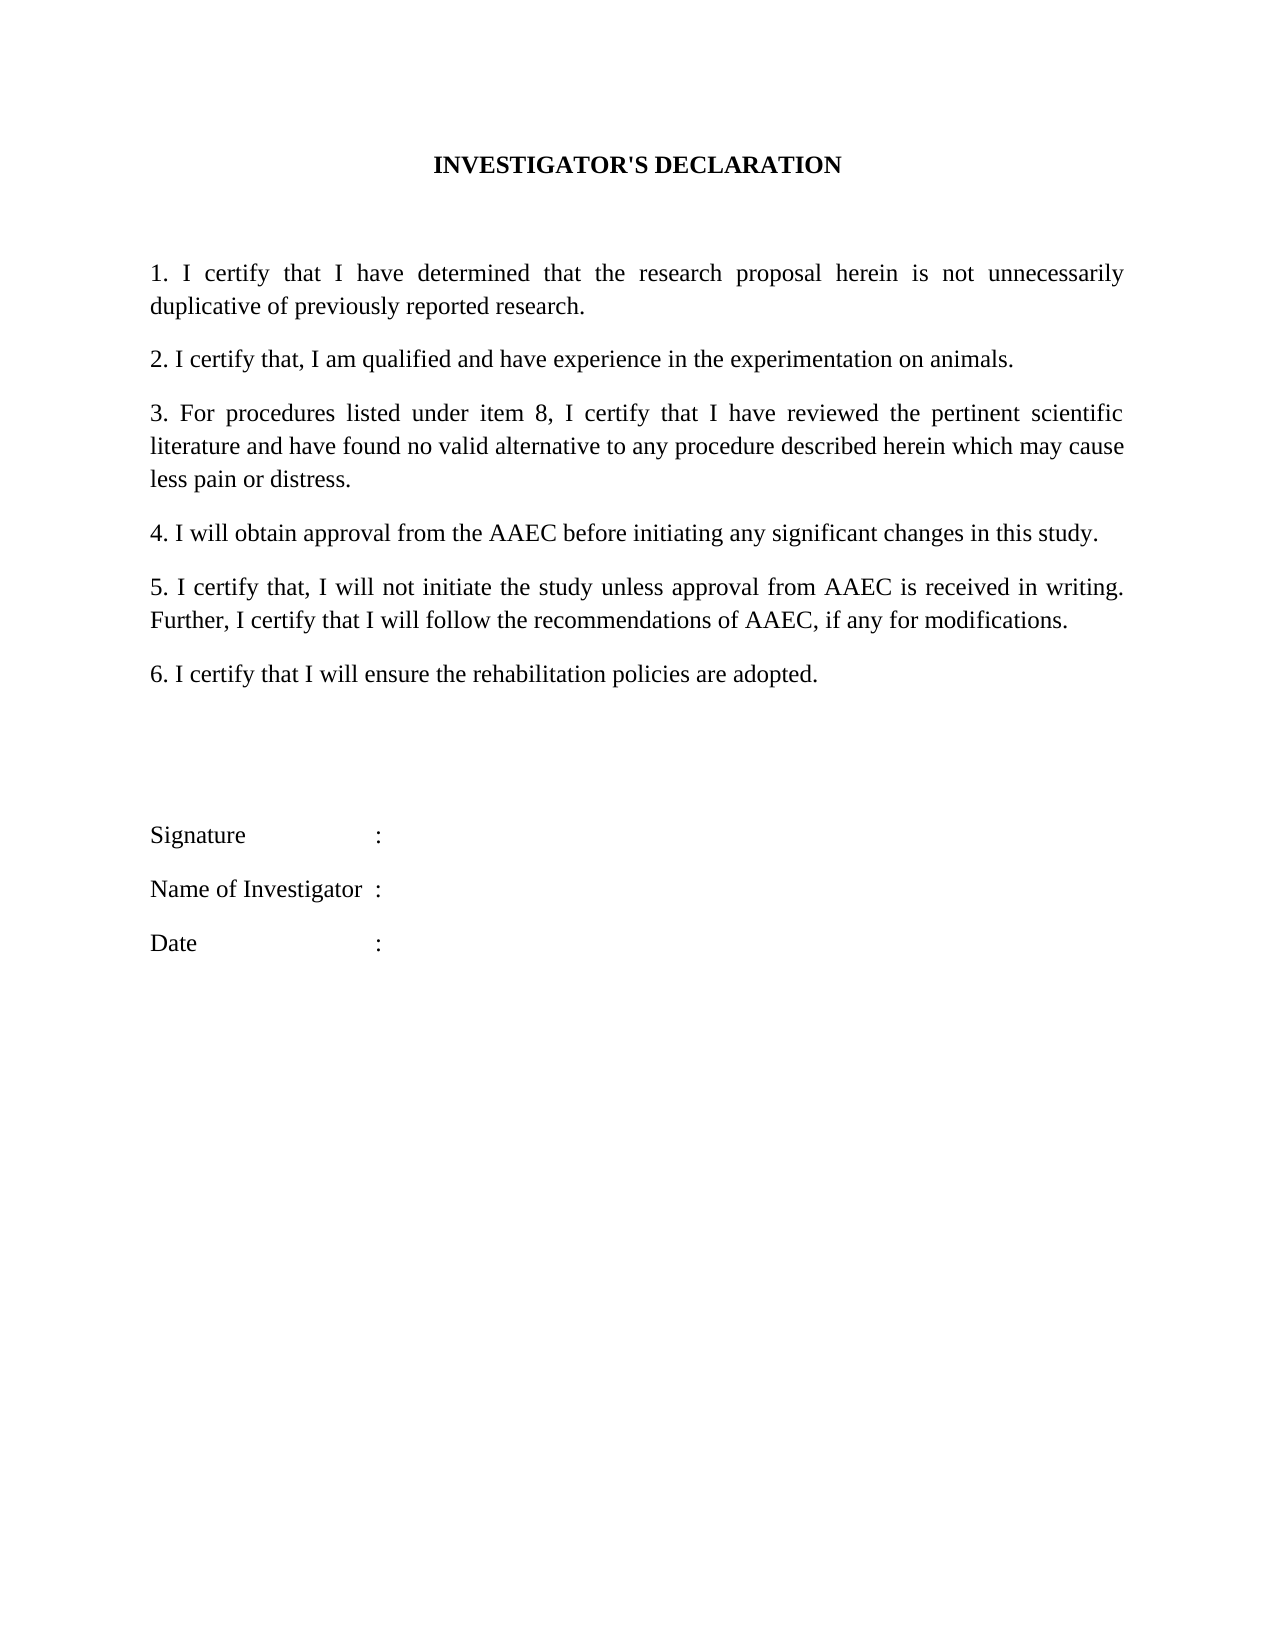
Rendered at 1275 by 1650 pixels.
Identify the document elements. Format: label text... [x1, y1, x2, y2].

text 4. I will obtain approval from the AAEC before initiating any significant changes in this study. [150, 518, 1125, 547]
text INVESTIGATOR'S DECLARATION [150, 150, 1125, 179]
text Name of Investigator : [150, 874, 1125, 903]
text 6. I certify that I will ensure the rehabilitation policies are adopted. [150, 659, 1125, 688]
text Date : [150, 928, 1125, 957]
text 1. I certify that I have determined that the research proposal herein is not unnecessarily duplicative of previously reported research. [150, 258, 1125, 319]
text 3. For procedures listed under item 8, I certify that I have reviewed the pertinent scientific literature and have found no valid alternative to any procedure described herein which may cause less pain or distress. [150, 398, 1125, 493]
text Signature : [150, 821, 1125, 849]
text 2. I certify that, I am qualified and have experience in the experimentation on animals. [150, 344, 1125, 373]
text 5. I certify that, I will not initiate the study unless approval from AAEC is received in writing. Further, I certify that I will follow the recommendations of AAEC, if any for modifications. [150, 572, 1125, 634]
